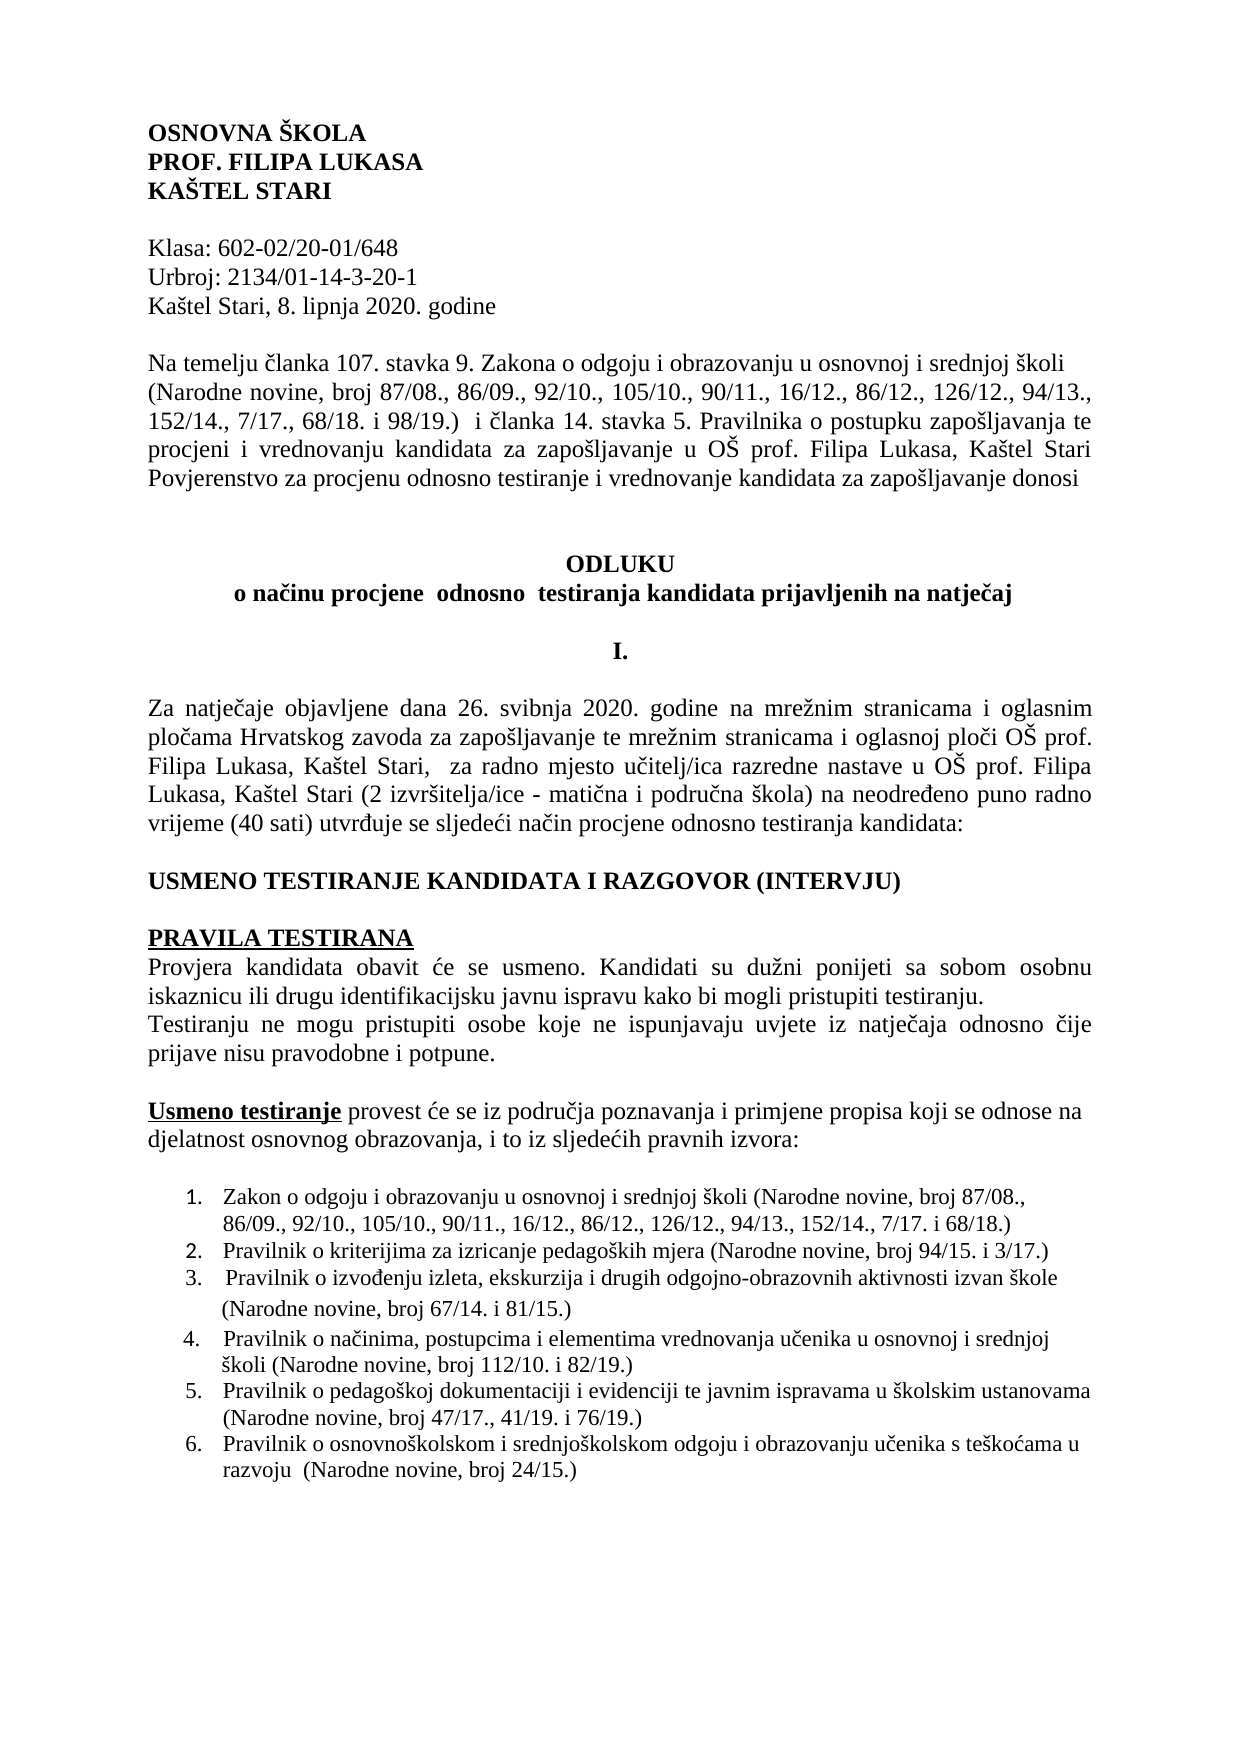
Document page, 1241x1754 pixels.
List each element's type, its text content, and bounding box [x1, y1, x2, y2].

text PROF. FILIPA LUKASA [148, 147, 1093, 176]
text Kaštel Stari, 8. lipnja 2020. godine [148, 291, 1093, 319]
text ODLUKU [148, 549, 1093, 578]
text Na temelju članka 107. stavka 9. Zakona o odgoju i obrazovanju u osnovnoj i srednjoj školi [148, 348, 1093, 377]
text Usmeno testiranje provest će se iz područja poznavanja i primjene propisa koji se odnose na [148, 1096, 1093, 1124]
text USMENO TESTIRANJE KANDIDATA I RAZGOVOR (INTERVJU) [148, 866, 1093, 894]
list Zakon o odgoju i obrazovanju u osnovnoj i srednjoj školi (Narodne novine, broj 87/08., 86/09., 92/10., 105/10., 90/11., 16/12., 86/12., 126/12., 94/13., 152/14., 7/17. i 68/18.) [185, 1182, 1093, 1236]
text 3. Pravilnik o izvođenju izleta, ekskurzija i drugih odgojno-obrazovnih aktivnosti izvan škole (Narodne novine, broj 67/14. i 81/15.) [185, 1264, 1093, 1321]
text Testiranju ne mogu pristupiti osobe koje ne ispunjavaju uvjete iz natječaja odnosno čije prijave nisu pravodobne i potpune. [148, 1009, 1093, 1067]
list Pravilnik o osnovnoškolskom i srednjoškolskom odgoju i obrazovanju učenika s teškoćama u razvoju (Narodne novine, broj 24/15.) [185, 1430, 1093, 1483]
text Urbroj: 2134/01-14-3-20-1 [148, 262, 1093, 291]
text Klasa: 602-02/20-01/648 [148, 233, 1093, 262]
list Pravilnik o kriterijima za izricanje pedagoških mjera (Narodne novine, broj 94/15. i 3/17.) [185, 1236, 1093, 1264]
text PRAVILA TESTIRANA [148, 923, 1093, 952]
text I. [148, 636, 1093, 664]
list Pravilnik o pedagoškoj dokumentaciji i evidenciji te javnim ispravama u školskim ustanovama (Narodne novine, broj 47/17., 41/19. i 76/19.) [185, 1377, 1093, 1430]
text (Narodne novine, broj 87/08., 86/09., 92/10., 105/10., 90/11., 16/12., 86/12., 126/12., 94/13., 152/14., 7/17., 68/18. i 98/19.) i članka 14. stavka 5. Pravilnika o postupku zapošljavanja te procjeni i vrednovanju kandidata za zapošljavanje u OŠ prof. Filipa Lukasa, Kaštel Stari Povjerenstvo za procjenu odnosno testiranje i vrednovanje kandidata za zapošljavanje donosi [148, 377, 1093, 492]
text KAŠTEL STARI [148, 176, 1093, 204]
list 4. Pravilnik o načinima, postupcima i elementima vrednovanja učenika u osnovnoj i srednjoj školi (Narodne novine, broj 112/10. i 82/19.) [177, 1325, 1093, 1377]
text Za natječaje objavljene dana 26. svibnja 2020. godine na mrežnim stranicama i oglasnim pločama Hrvatskog zavoda za zapošljavanje te mrežnim stranicama i oglasnoj ploči OŠ prof. Filipa Lukasa, Kaštel Stari, za radno mjesto učitelj/ica razredne nastave u OŠ prof. Filipa Lukasa, Kaštel Stari (2 izvršitelja/ice - matična i područna škola) na neodređeno puno radno vrijeme (40 sati) utvrđuje se sljedeći način procjene odnosno testiranja kandidata: [148, 693, 1093, 837]
text djelatnost osnovnog obrazovanja, i to iz sljedećih pravnih izvora: [148, 1124, 1093, 1153]
text Provjera kandidata obavit će se usmeno. Kandidati su dužni ponijeti sa sobom osobnu iskaznicu ili drugu identifikacijsku javnu ispravu kako bi mogli pristupiti testiranju. [148, 952, 1093, 1009]
text o načinu procjene odnosno testiranja kandidata prijavljenih na natječaj [148, 578, 1093, 607]
text OSNOVNA ŠKOLA [148, 118, 1093, 147]
